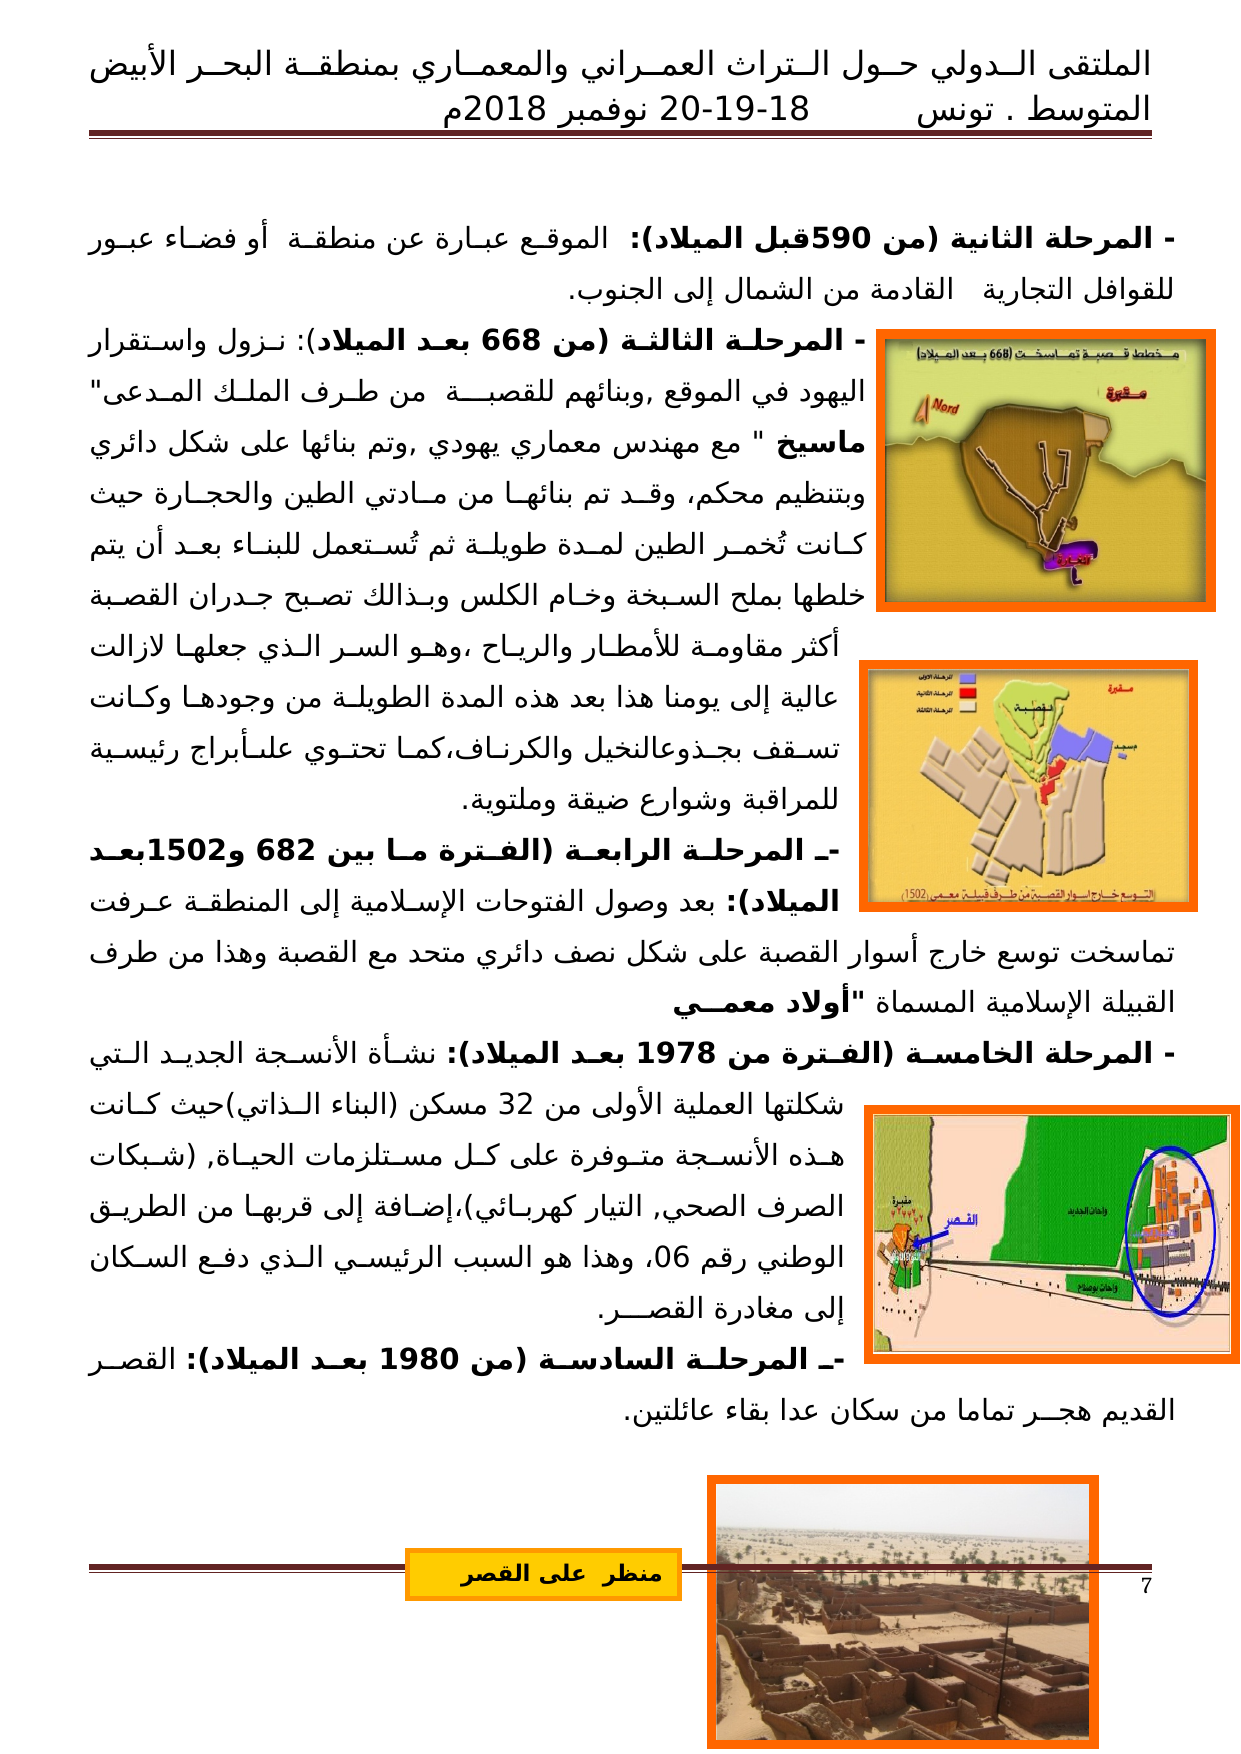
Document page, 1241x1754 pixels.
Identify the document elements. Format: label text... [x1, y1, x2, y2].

picture [873, 1114, 1231, 1354]
picture [868, 669, 1189, 902]
picture [716, 1573, 1089, 1740]
text - المرحلة السادسة (من 1980 بعد الميلاد): القصر القديم هجــر تماما من سكان عدا بقاء عائلتين. [89, 1342, 1176, 1427]
picture [885, 339, 1206, 602]
text - المرحلة الرابعة (الفترة ما بين 682 و1502بعد الميلاد): بعد وصول الفتوحات الإسلامية إلى المنطقة عرفت تماسخت توسع خارج أسوار القصبة على شكل نصف دائري متحد مع القصبة وهذا من طرف القبيلة الإسلامية المسماة "أولاد معمــي [89, 833, 1176, 1020]
text - المرحلة الثانية (من 590قبل الميلاد): الموقع عبارة عن منطقة أو فضاء عبور للقوافل التجارية القادمة من الشمال إلى الجنوب. [89, 222, 1176, 307]
picture [716, 1484, 1089, 1564]
text - المرحلة الثالثة (من 668 بعد الميلاد): نزول واستقرار اليهود في الموقع ,وبنائهم للقصبــة من طرف الملك المدعى" ماسيخ " مع مهندس معماري يهودي ,وتم بنائها على شكل دائري وبتنظيم محكم، وقد تم بنائها من مادتي الطين والحجارة حيث كانت تُخمر الطين لمدة طويلة ثم تُستعمل للبناء بعد أن يتم خلطها بملح السبخة وخام الكلس وبذالك تصبح جدران القصبة أكثر مقاومة للأمطار والرياح ،وهو السر الذي جعلها لازالت عالية إلى يومنا هذا بعد هذه المدة الطويلة من وجودها وكانت تسقف بجذوعالنخيل والكرناف،كما تحتوي علىأبراج رئيسية للمراقبة وشوارع ضيقة وملتوية. [89, 324, 1176, 816]
text - المرحلة الخامسة (الفترة من 1978 بعد الميلاد): نشأة الأنسجة الجديد التي شكلتها العملية الأولى من 32 مسكن (البناء الذاتي)حيث كانت هذه الأنسجة متوفرة على كل مستلزمات الحياة, (شبكات الصرف الصحي, التيار كهربائي)،إضافة إلى قربها من الطريق الوطني رقم 06، وهذا هو السبب الرئيسي الذي دفع السكان إلى مغادرة القصـــر. [89, 1037, 1239, 1325]
